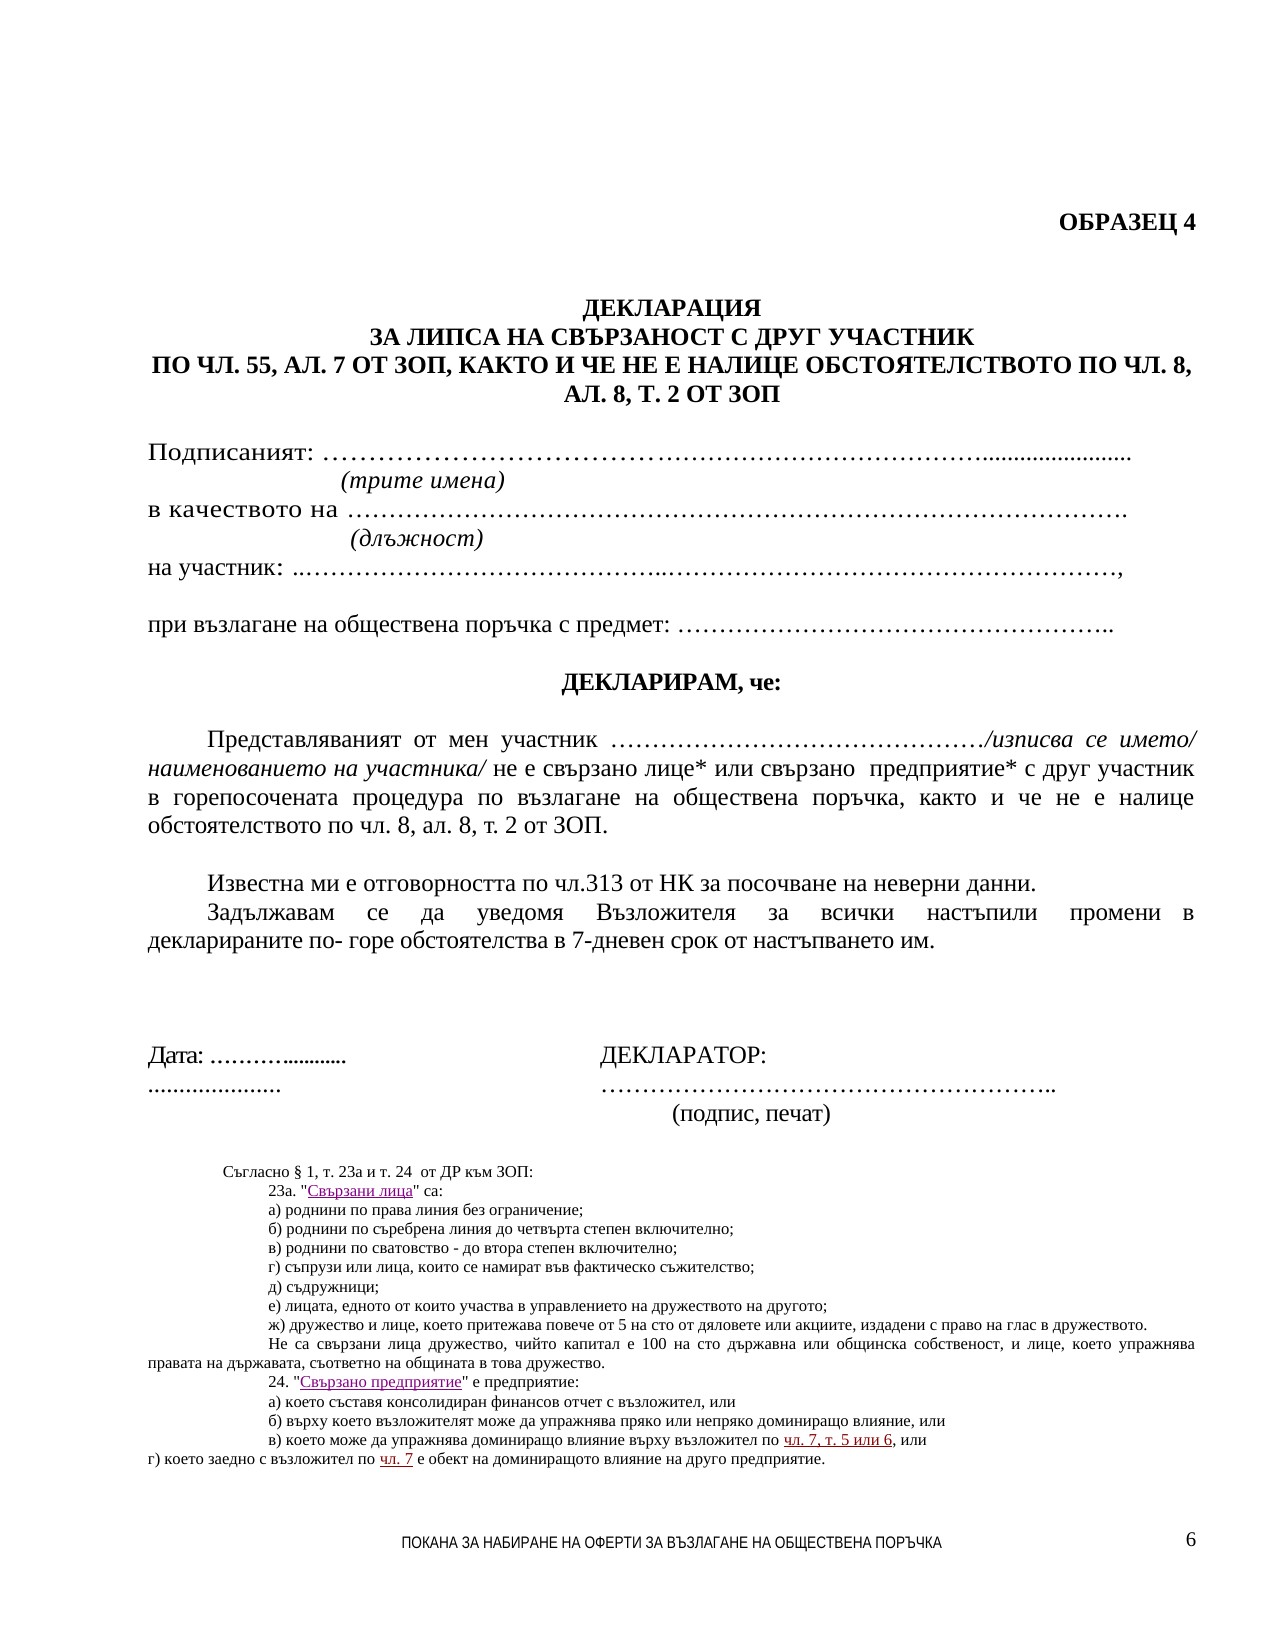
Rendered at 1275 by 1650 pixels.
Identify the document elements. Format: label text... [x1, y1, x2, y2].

text ДЕКЛАРИРАМ, че: [148, 667, 1196, 696]
text ЗА ЛИПСА НА СВЪРЗАНОСТ С ДРУГ УЧАСТНИК [148, 322, 1196, 351]
text б) върху което възложителят може да упражнява пряко или непряко доминиращо влияние, или [148, 1411, 1196, 1430]
text г) което заедно с възложител по чл. 7 е обект на доминиращото влияние на друго предприятие. [148, 1449, 1196, 1468]
text (подпис, печат) [148, 1098, 1196, 1127]
text 23а. "Свързани лица" са: [148, 1181, 1196, 1200]
text Съгласно § 1, т. 23а и т. 24 от ДР към ЗОП: [148, 1156, 1196, 1181]
text в качеството на …………………………………………………………………………………. [148, 494, 1196, 523]
text Подписаният: …………………………………………………………………........................ [148, 437, 1196, 466]
text ж) дружество и лице, което притежава повече от 5 на сто от дяловете или акциите, издадени с право на глас в дружеството. [148, 1315, 1196, 1334]
text е) лицата, едното от които участва в управлението на дружеството на другото; [148, 1296, 1196, 1315]
text (длъжност) [148, 523, 1196, 552]
text а) което съставя консолидиран финансов отчет с възложител, или [148, 1391, 1196, 1411]
text ……………………………………………….. [148, 1069, 1196, 1098]
text Не са свързани лица дружество, чийто капитал е 100 на сто държавна или общинска собственост, и лице, което упражнява правата на държавата, съответно на общината в това дружество. [148, 1334, 1196, 1372]
text в) което може да упражнява доминиращо влияние върху възложител по чл. 7, т. 5 или 6, или [148, 1430, 1196, 1449]
text в) роднини по сватовство - до втора степен включително; [148, 1238, 1196, 1257]
text (трите имена) [148, 466, 1196, 494]
text Известна ми е отговорността по чл.313 от НК за посочване на неверни данни. [148, 868, 1196, 897]
text 24. "Свързано предприятие" е предприятие: [148, 1372, 1196, 1391]
text ПО ЧЛ. 55, АЛ. 7 ОТ ЗОП, както и че не е налице обстоятелството по чл. 8, ал. 8, т. 2 от ЗОП [148, 351, 1196, 408]
text Представляваният от мен участник ………………………………………/изписва се името/ наименованието на участника/ не е свързано лице* или свързано предприятие* с друг участник в горепосочената процедура по възлагане на обществена поръчка, както и че не е налице обстоятелството по чл. 8, ал. 8, т. 2 от ЗОП. [148, 724, 1196, 839]
text б) роднини по съребрена линия до четвърта степен включително; [148, 1219, 1196, 1238]
text ДЕКЛАРАЦИЯ [148, 293, 1196, 322]
text при възлагане на обществена поръчка с предмет: …………………………………………….. [148, 609, 1196, 638]
text ОБРАЗЕЦ 4 [148, 207, 1196, 236]
text Задължавам се да уведомя Възложителя за всички настъпили промени в декларираните по- горе обстоятелства в 7-дневен срок от настъпването им. [148, 897, 1196, 954]
text а) роднини по права линия без ограничение; [148, 1200, 1196, 1219]
text д) съдружници; [148, 1276, 1196, 1296]
text на участник: ..……………………………………..………………………………………………, [148, 552, 1196, 581]
text г) съпрузи или лица, които се намират във фактическо съжителство; [148, 1257, 1196, 1276]
text Дата: ............ ДЕКЛАРАТОР: [148, 1041, 1196, 1069]
